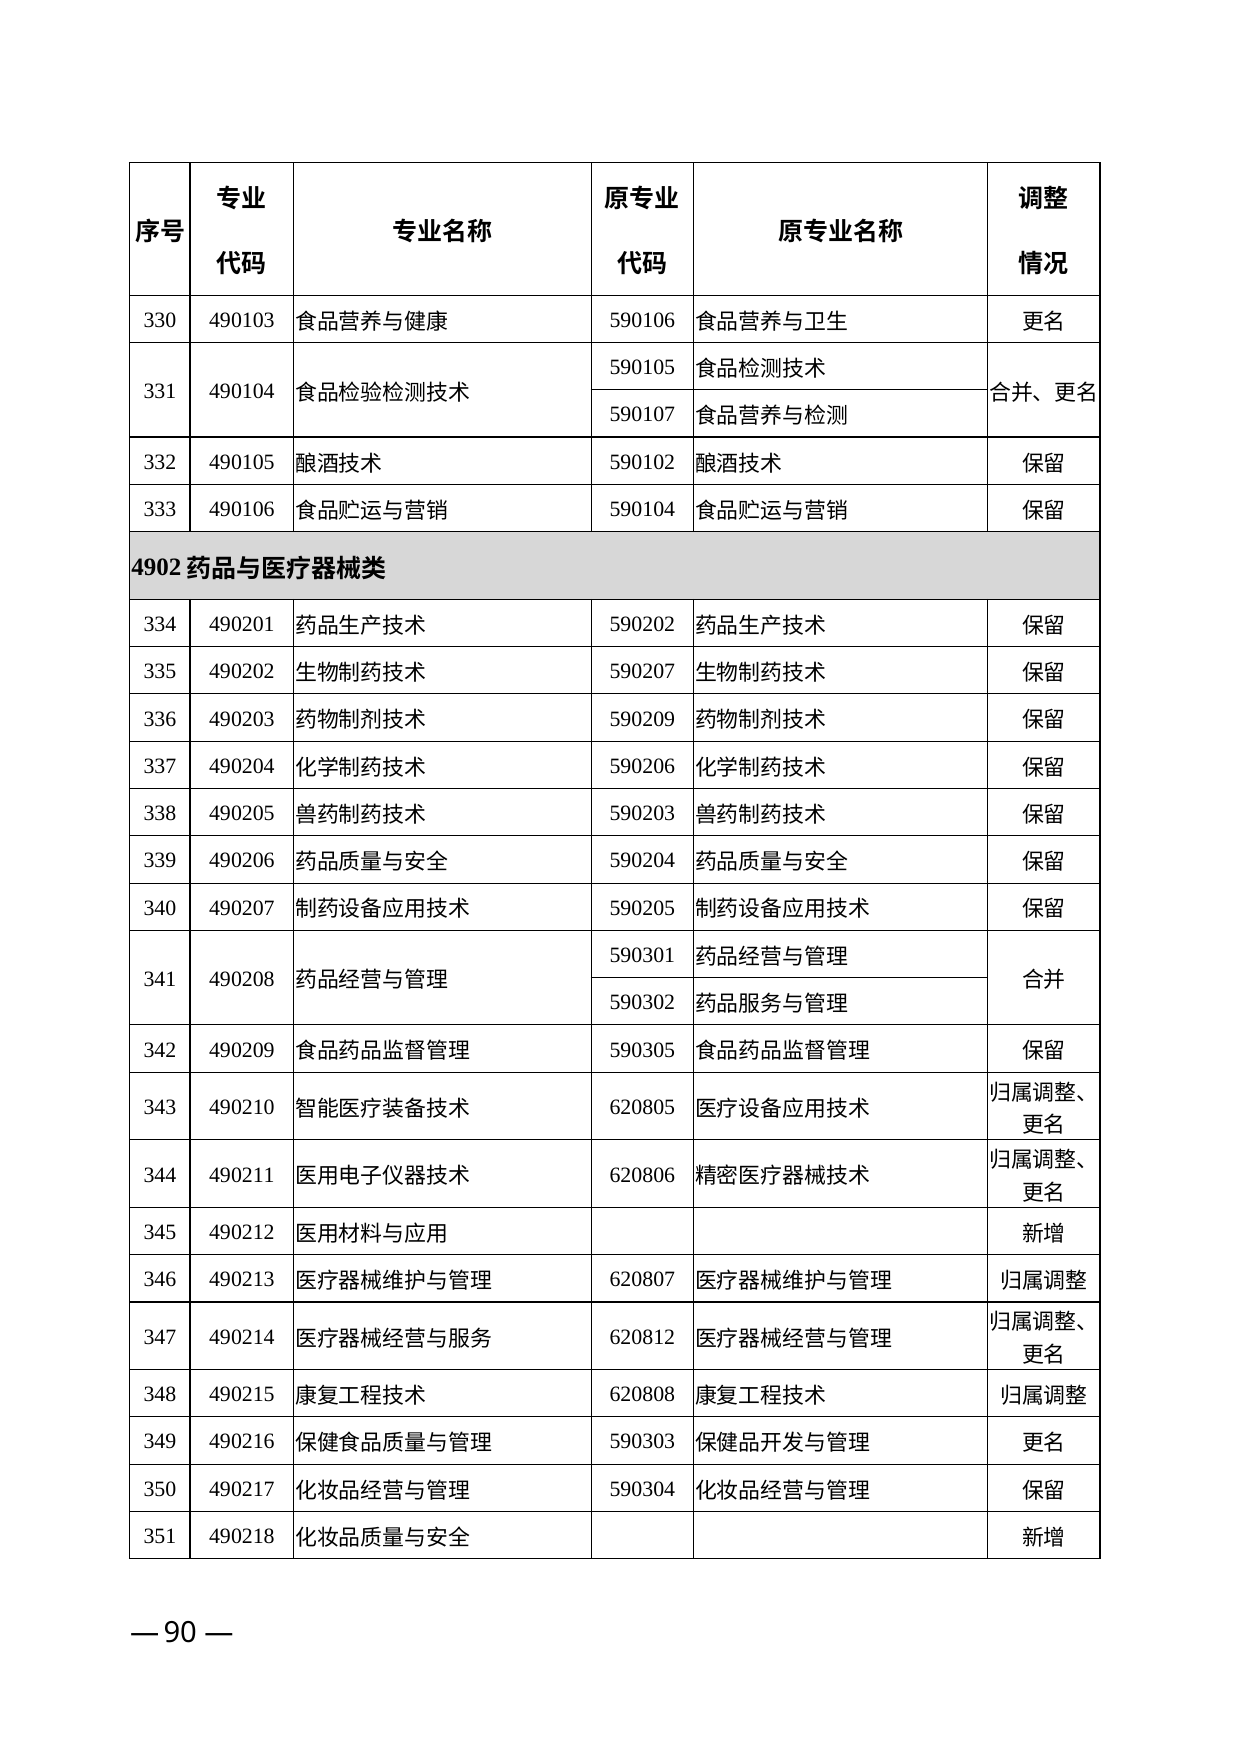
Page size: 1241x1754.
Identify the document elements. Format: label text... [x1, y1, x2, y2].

table_cell [694, 1512, 987, 1558]
table_cell 490209 [191, 1025, 293, 1072]
table_cell 医疗设备应用技术 [694, 1073, 987, 1139]
table_cell 590301 [592, 931, 693, 977]
table_cell 490204 [191, 742, 293, 788]
table_cell 345 [130, 1208, 189, 1254]
table_cell 590207 [592, 647, 693, 693]
table_cell 590202 [592, 600, 693, 646]
table_cell 食品药品监督管理 [294, 1025, 591, 1072]
table_cell 化妆品质量与安全 [294, 1512, 591, 1558]
table_cell 333 [130, 485, 189, 531]
table_cell 医疗器械经营与服务 [294, 1303, 591, 1369]
table_cell 334 [130, 600, 189, 646]
table_cell 医疗器械维护与管理 [694, 1255, 987, 1301]
table_cell 保留 [988, 694, 1099, 741]
table_cell 490210 [191, 1073, 293, 1139]
table_cell 490206 [191, 836, 293, 882]
table_cell 酿酒技术 [694, 438, 987, 484]
table_cell 490202 [191, 647, 293, 693]
table_cell 药品质量与安全 [294, 836, 591, 882]
table_cell 食品检测技术 [694, 343, 987, 389]
table_cell 医用材料与应用 [294, 1208, 591, 1254]
table_cell 620806 [592, 1140, 693, 1207]
table_cell 330 [130, 296, 189, 342]
table_cell 保留 [988, 1025, 1099, 1072]
table_cell 490215 [191, 1370, 293, 1416]
table_cell 338 [130, 789, 189, 835]
table_cell 保留 [988, 789, 1099, 835]
table_cell 化学制药技术 [694, 742, 987, 788]
table_cell 490201 [191, 600, 293, 646]
table_cell 药品经营与管理 [294, 931, 591, 1024]
table_cell 医用电子仪器技术 [294, 1140, 591, 1207]
table_cell 490211 [191, 1140, 293, 1207]
table_cell 药品生产技术 [694, 600, 987, 646]
table_cell 490103 [191, 296, 293, 342]
table_cell 620812 [592, 1303, 693, 1369]
table_cell 590209 [592, 694, 693, 741]
table_cell 336 [130, 694, 189, 741]
table_cell 350 [130, 1465, 189, 1511]
table_header 专业 代码 [191, 163, 293, 294]
table_cell 生物制药技术 [694, 647, 987, 693]
table_cell 332 [130, 438, 189, 484]
table_cell 保健品开发与管理 [694, 1417, 987, 1463]
table_cell 490218 [191, 1512, 293, 1558]
table_cell 保健食品质量与管理 [294, 1417, 591, 1463]
table_cell 590102 [592, 438, 693, 484]
table_cell 4902药品与医疗器械类 [130, 532, 1099, 599]
table_header 原专业名称 [694, 163, 987, 294]
table_cell 保留 [988, 884, 1099, 930]
table_cell 药品生产技术 [294, 600, 591, 646]
table_cell 490208 [191, 931, 293, 1024]
table_cell 490213 [191, 1255, 293, 1301]
table_cell 更名 [988, 296, 1099, 342]
table_cell 保留 [988, 1465, 1099, 1511]
table_cell 620808 [592, 1370, 693, 1416]
table_cell 590303 [592, 1417, 693, 1463]
table_cell 620805 [592, 1073, 693, 1139]
table_cell 药物制剂技术 [294, 694, 591, 741]
table_cell 490212 [191, 1208, 293, 1254]
table_cell 归属调整、更名 [988, 1073, 1099, 1139]
table_cell 化妆品经营与管理 [694, 1465, 987, 1511]
table_cell 医疗器械经营与管理 [694, 1303, 987, 1369]
table_cell 兽药制药技术 [694, 789, 987, 835]
table_cell 更名 [988, 1417, 1099, 1463]
table_cell 349 [130, 1417, 189, 1463]
table_cell 新增 [988, 1512, 1099, 1558]
table_cell 康复工程技术 [694, 1370, 987, 1416]
table_cell 490207 [191, 884, 293, 930]
table_cell 药品质量与安全 [694, 836, 987, 882]
table_cell 酿酒技术 [294, 438, 591, 484]
table_cell 合并 [988, 931, 1099, 1024]
table_cell [592, 1512, 693, 1558]
table_cell 346 [130, 1255, 189, 1301]
table_cell 智能医疗装备技术 [294, 1073, 591, 1139]
table_cell [592, 1208, 693, 1254]
table_cell 490214 [191, 1303, 293, 1369]
table_cell 食品药品监督管理 [694, 1025, 987, 1072]
table_cell 335 [130, 647, 189, 693]
table_cell 590205 [592, 884, 693, 930]
table_cell 490104 [191, 343, 293, 436]
table_cell 347 [130, 1303, 189, 1369]
table_cell 制药设备应用技术 [294, 884, 591, 930]
table_cell 342 [130, 1025, 189, 1072]
table_cell 590206 [592, 742, 693, 788]
table_cell 生物制药技术 [294, 647, 591, 693]
table_cell 490216 [191, 1417, 293, 1463]
table_cell 食品贮运与营销 [294, 485, 591, 531]
table_cell 590107 [592, 390, 693, 436]
table_cell 精密医疗器械技术 [694, 1140, 987, 1207]
table_header 专业名称 [294, 163, 591, 294]
table_cell 保留 [988, 742, 1099, 788]
table_cell 保留 [988, 438, 1099, 484]
table_cell 食品营养与检测 [694, 390, 987, 436]
table_cell 351 [130, 1512, 189, 1558]
table_cell 337 [130, 742, 189, 788]
table_cell 490203 [191, 694, 293, 741]
table_header 原专业 代码 [592, 163, 693, 294]
table_cell 新增 [988, 1208, 1099, 1254]
table_cell 339 [130, 836, 189, 882]
table_cell 归属调整 [988, 1255, 1099, 1301]
table_cell 合并、更名 [988, 343, 1099, 436]
table_cell 590305 [592, 1025, 693, 1072]
table_cell 食品检验检测技术 [294, 343, 591, 436]
table_cell 药品服务与管理 [694, 978, 987, 1024]
table_cell 348 [130, 1370, 189, 1416]
table_cell 340 [130, 884, 189, 930]
table_cell 590304 [592, 1465, 693, 1511]
table_cell 兽药制药技术 [294, 789, 591, 835]
table_cell 归属调整 [988, 1370, 1099, 1416]
table_cell 康复工程技术 [294, 1370, 591, 1416]
table_cell 化妆品经营与管理 [294, 1465, 591, 1511]
table_cell 331 [130, 343, 189, 436]
table_cell 344 [130, 1140, 189, 1207]
table_cell 制药设备应用技术 [694, 884, 987, 930]
table_cell 490105 [191, 438, 293, 484]
table_cell 食品营养与健康 [294, 296, 591, 342]
table_cell 归属调整、更名 [988, 1303, 1099, 1369]
table_cell 590203 [592, 789, 693, 835]
table_cell 343 [130, 1073, 189, 1139]
table_cell 保留 [988, 647, 1099, 693]
table_cell 490217 [191, 1465, 293, 1511]
table_cell 药品经营与管理 [694, 931, 987, 977]
table_cell 食品营养与卫生 [694, 296, 987, 342]
table_cell 医疗器械维护与管理 [294, 1255, 591, 1301]
table_cell 341 [130, 931, 189, 1024]
table_cell 保留 [988, 600, 1099, 646]
table_cell 保留 [988, 485, 1099, 531]
table_cell 490205 [191, 789, 293, 835]
table_cell [694, 1208, 987, 1254]
table_cell 620807 [592, 1255, 693, 1301]
table_header 调整 情况 [988, 163, 1099, 294]
table_cell 化学制药技术 [294, 742, 591, 788]
table_cell 590106 [592, 296, 693, 342]
table_cell 590104 [592, 485, 693, 531]
table_cell 食品贮运与营销 [694, 485, 987, 531]
table_cell 590204 [592, 836, 693, 882]
table_cell 490106 [191, 485, 293, 531]
table_cell 590105 [592, 343, 693, 389]
table_cell 药物制剂技术 [694, 694, 987, 741]
table_header 序号 [130, 163, 189, 294]
table_cell 归属调整、更名 [988, 1140, 1099, 1207]
table_cell 590302 [592, 978, 693, 1024]
table_cell 保留 [988, 836, 1099, 882]
